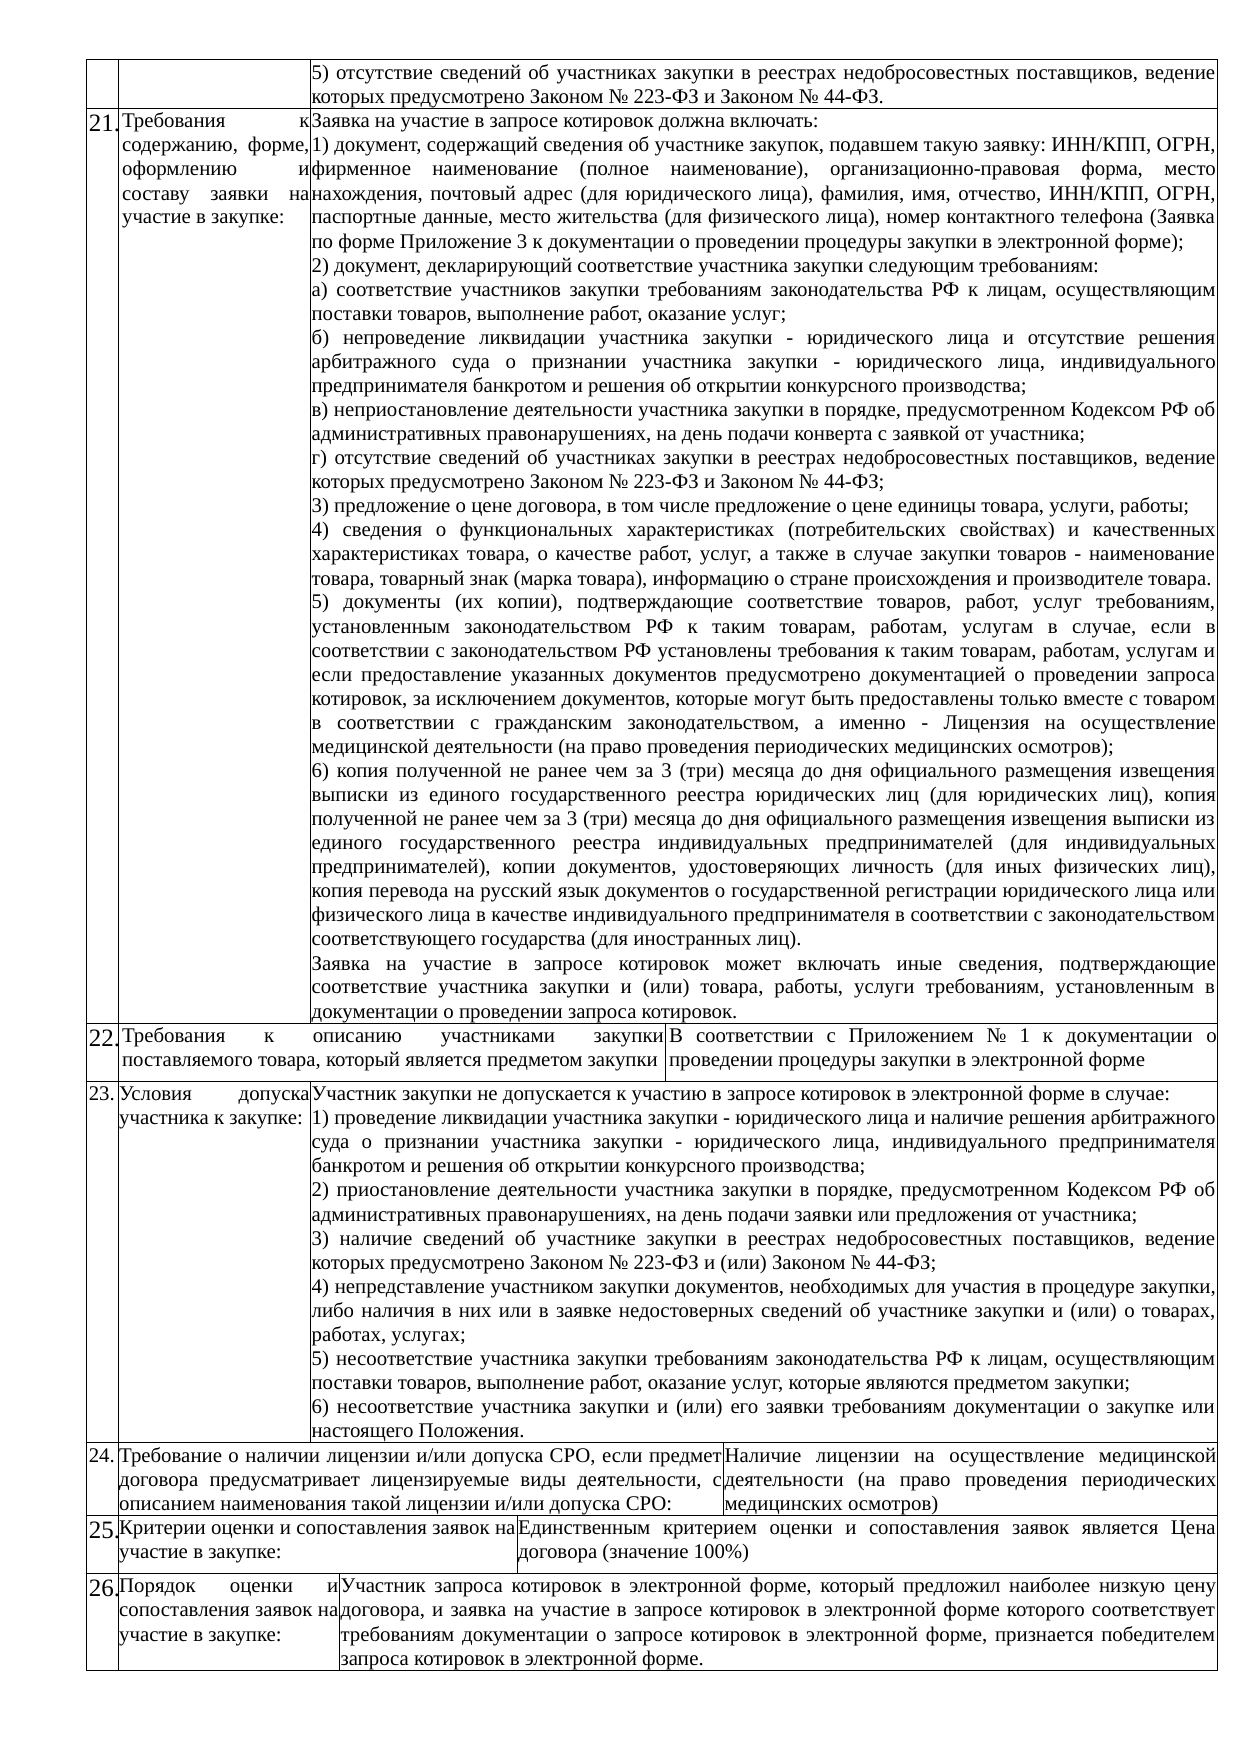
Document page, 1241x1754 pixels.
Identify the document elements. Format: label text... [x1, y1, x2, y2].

table_cell Участник запроса котировок в электронной форме, который предложил наиболее низкую цену договора, и заявка на участие в запросе котировок в электронной форме которого соответствует требованиям документации о запросе котировок в электронной форме, признается победителем запроса котировок в электронной форме. [340, 1574, 1217, 1669]
table_cell [87, 1443, 118, 1515]
table_cell Участник закупки не допускается к участию в запросе котировок в электронной форме в случае: 1) проведение ликвидации участника закупки - юридического лица и наличие решения арбитражного суда о признании участника закупки - юридического лица, индивидуального предпринимателя банкротом и решения об открытии конкурсного производства; 2) приостановление деятельности участника закупки в порядке, предусмотренном Кодексом РФ об административных правонарушениях, на день подачи заявки или предложения от участника; 3) наличие сведений об участнике закупки в реестрах недобросовестных поставщиков, ведение которых предусмотрено Законом № 223-ФЗ и (или) Законом № 44-ФЗ; 4) непредставление участником закупки документов, необходимых для участия в процедуре закупки, либо наличия в них или в заявке недостоверных сведений об участнике закупки и (или) о товарах, работах, услугах; 5) несоответствие участника закупки требованиям законодательства РФ к лицам, осуществляющим поставки товаров, выполнение работ, оказание услуг, которые являются предметом закупки; 6) несоответствие участника закупки и (или) его заявки требованиям документации о закупке или настоящего Положения. [311, 1082, 1217, 1442]
table_cell Критерии оценки и сопоставления заявок на участие в закупке: [119, 1516, 517, 1573]
table_cell [87, 60, 118, 108]
table_cell [87, 1024, 118, 1081]
table_cell В соответствии с Приложением № 1 к документации о проведении процедуры закупки в электронной форме [666, 1024, 1217, 1081]
table_cell Заявка на участие в запросе котировок должна включать: 1) документ, содержащий сведения об участнике закупок, подавшем такую заявку: ИНН/КПП, ОГРН, фирменное наименование (полное наименование), организационно-правовая форма, место нахождения, почтовый адрес (для юридического лица), фамилия, имя, отчество, ИНН/КПП, ОГРН, паспортные данные, место жительства (для физического лица), номер контактного телефона (Заявка по форме Приложение 3 к документации о проведении процедуры закупки в электронной форме); 2) документ, декларирующий соответствие участника закупки следующим требованиям: а) соответствие участников закупки требованиям законодательства РФ к лицам, осуществляющим поставки товаров, выполнение работ, оказание услуг; б) непроведение ликвидации участника закупки - юридического лица и отсутствие решения арбитражного суда о признании участника закупки - юридического лица, индивидуального предпринимателя банкротом и решения об открытии конкурсного производства; в) неприостановление деятельности участника закупки в порядке, предусмотренном Кодексом РФ об административных правонарушениях, на день подачи конверта с заявкой от участника; г) отсутствие сведений об участниках закупки в реестрах недобросовестных поставщиков, ведение которых предусмотрено Законом № 223-ФЗ и Законом № 44-ФЗ; 3) предложение о цене договора, в том числе предложение о цене единицы товара, услуги, работы; 4) сведения о функциональных характеристиках (потребительских свойствах) и качественных характеристиках товара, о качестве работ, услуг, а также в случае закупки товаров - наименование товара, товарный знак (марка товара), информацию о стране происхождения и производителе товара. 5) документы (их копии), подтверждающие соответствие товаров, работ, услуг требованиям, установленным законодательством РФ к таким товарам, работам, услугам в случае, если в соответствии с законодательством РФ установлены требования к таким товарам, работам, услугам и если предоставление указанных документов предусмотрено документацией о проведении запроса котировок, за исключением документов, которые могут быть предоставлены только вместе с товаром в соответствии с гражданским законодательством, а именно - Лицензия на осуществление медицинской деятельности (на право проведения периодических медицинских осмотров); 6) копия полученной не ранее чем за 3 (три) месяца до дня официального размещения извещения выписки из единого государственного реестра юридических лиц (для юридических лиц), копия полученной не ранее чем за 3 (три) месяца до дня официального размещения извещения выписки из единого государственного реестра индивидуальных предпринимателей (для индивидуальных предпринимателей), копии документов, удостоверяющих личность (для иных физических лиц), копия перевода на русский язык документов о государственной регистрации юридического лица или физического лица в качестве индивидуального предпринимателя в соответствии с законодательством соответствующего государства (для иностранных лиц). Заявка на участие в запросе котировок может включать иные сведения, подтверждающие соответствие участника закупки и (или) товара, работы, услуги требованиям, установленным в документации о проведении запроса котировок. [311, 109, 1217, 1023]
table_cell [119, 60, 310, 108]
table_cell [87, 1574, 118, 1669]
table_cell Условия допуска участника к закупке: [119, 1082, 310, 1442]
table_cell [87, 1082, 118, 1442]
table_cell [87, 1516, 118, 1573]
table_cell [87, 109, 118, 1023]
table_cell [311, 60, 1217, 108]
table_cell Единственным критерием оценки и сопоставления заявок является Цена договора (значение 100%) [518, 1516, 1217, 1573]
table_cell Требования к содержанию, форме, оформлению и составу заявки на участие в закупке: [119, 109, 310, 1023]
table_cell Требование о наличии лицензии и/или допуска СРО, если предмет договора предусматривает лицензируемые виды деятельности, с описанием наименования такой лицензии и/или допуска СРО: [119, 1443, 723, 1515]
table_cell Требования к описанию участниками закупки поставляемого товара, который является предметом закупки [119, 1024, 665, 1081]
table_cell Порядок оценки и сопоставления заявок на участие в закупке: [119, 1574, 339, 1669]
